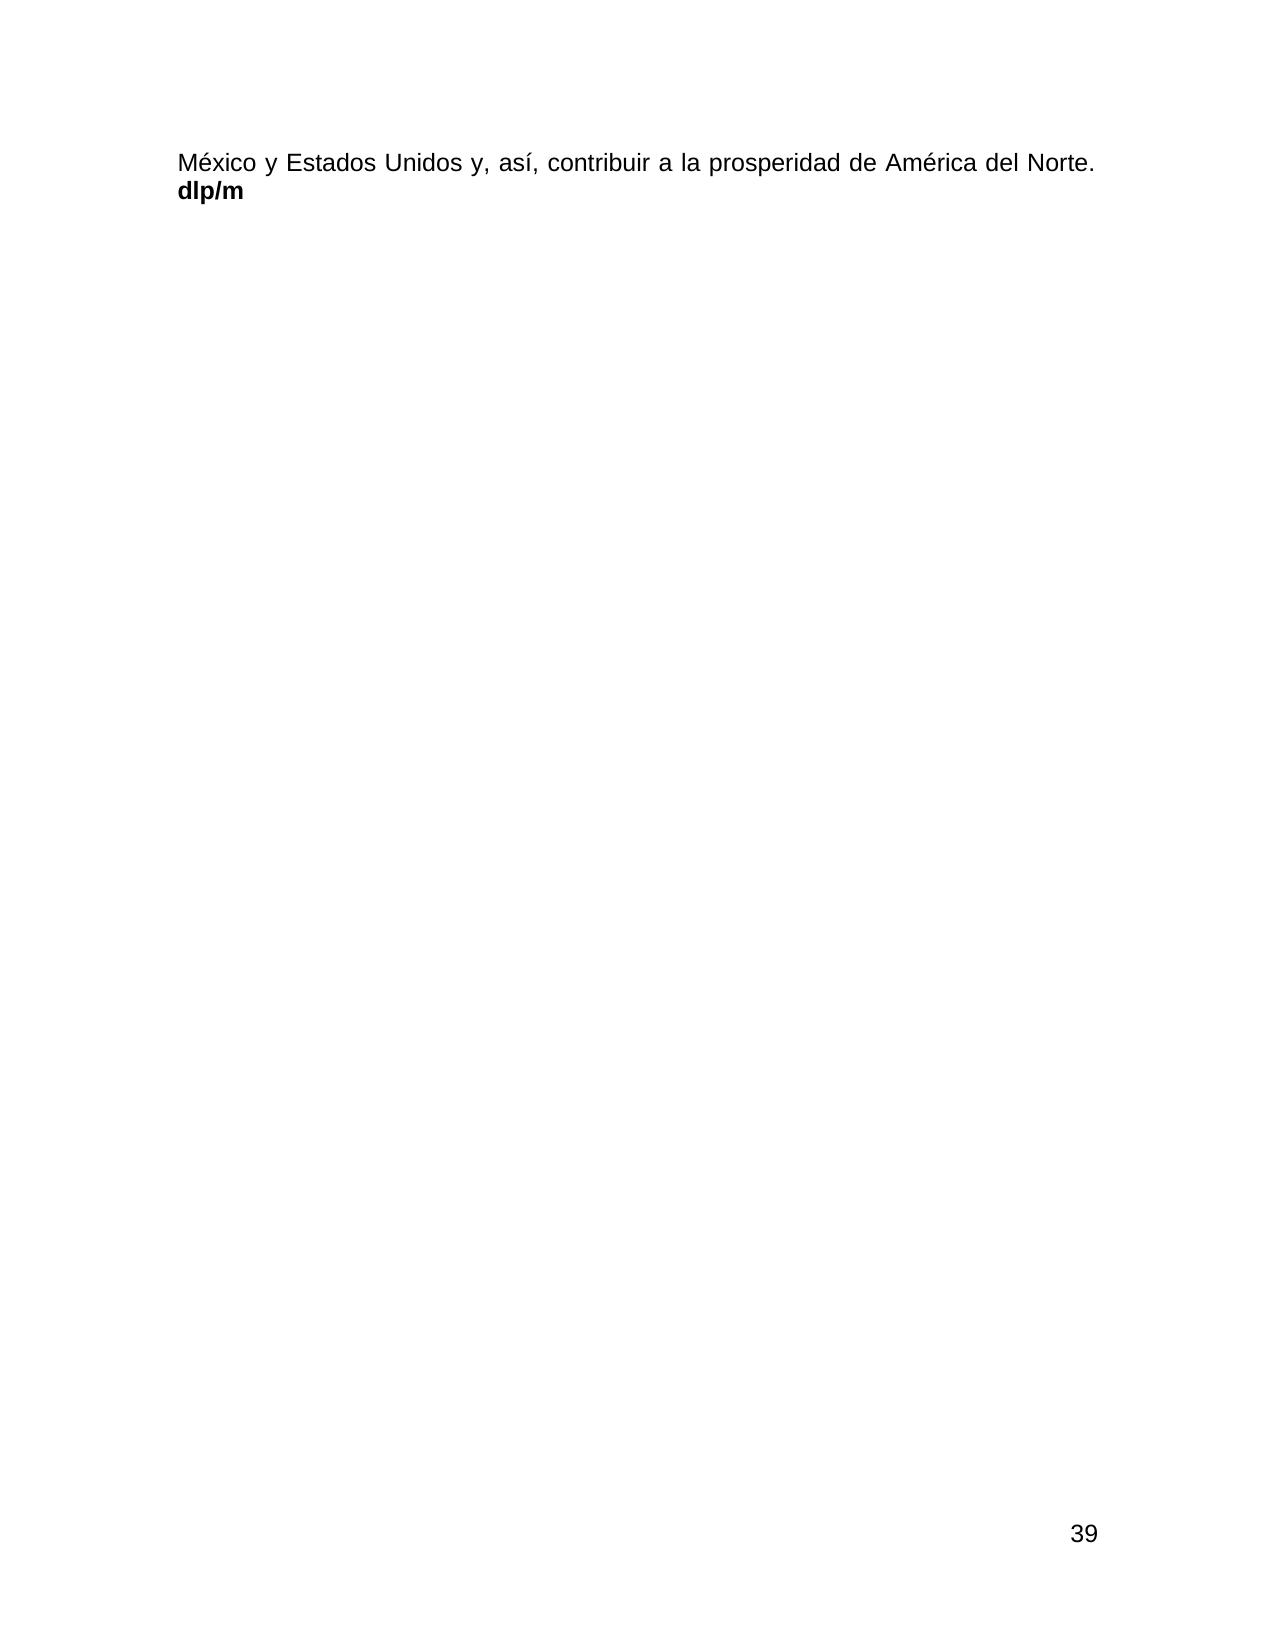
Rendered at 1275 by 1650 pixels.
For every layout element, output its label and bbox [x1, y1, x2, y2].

text [177, 148, 1098, 205]
